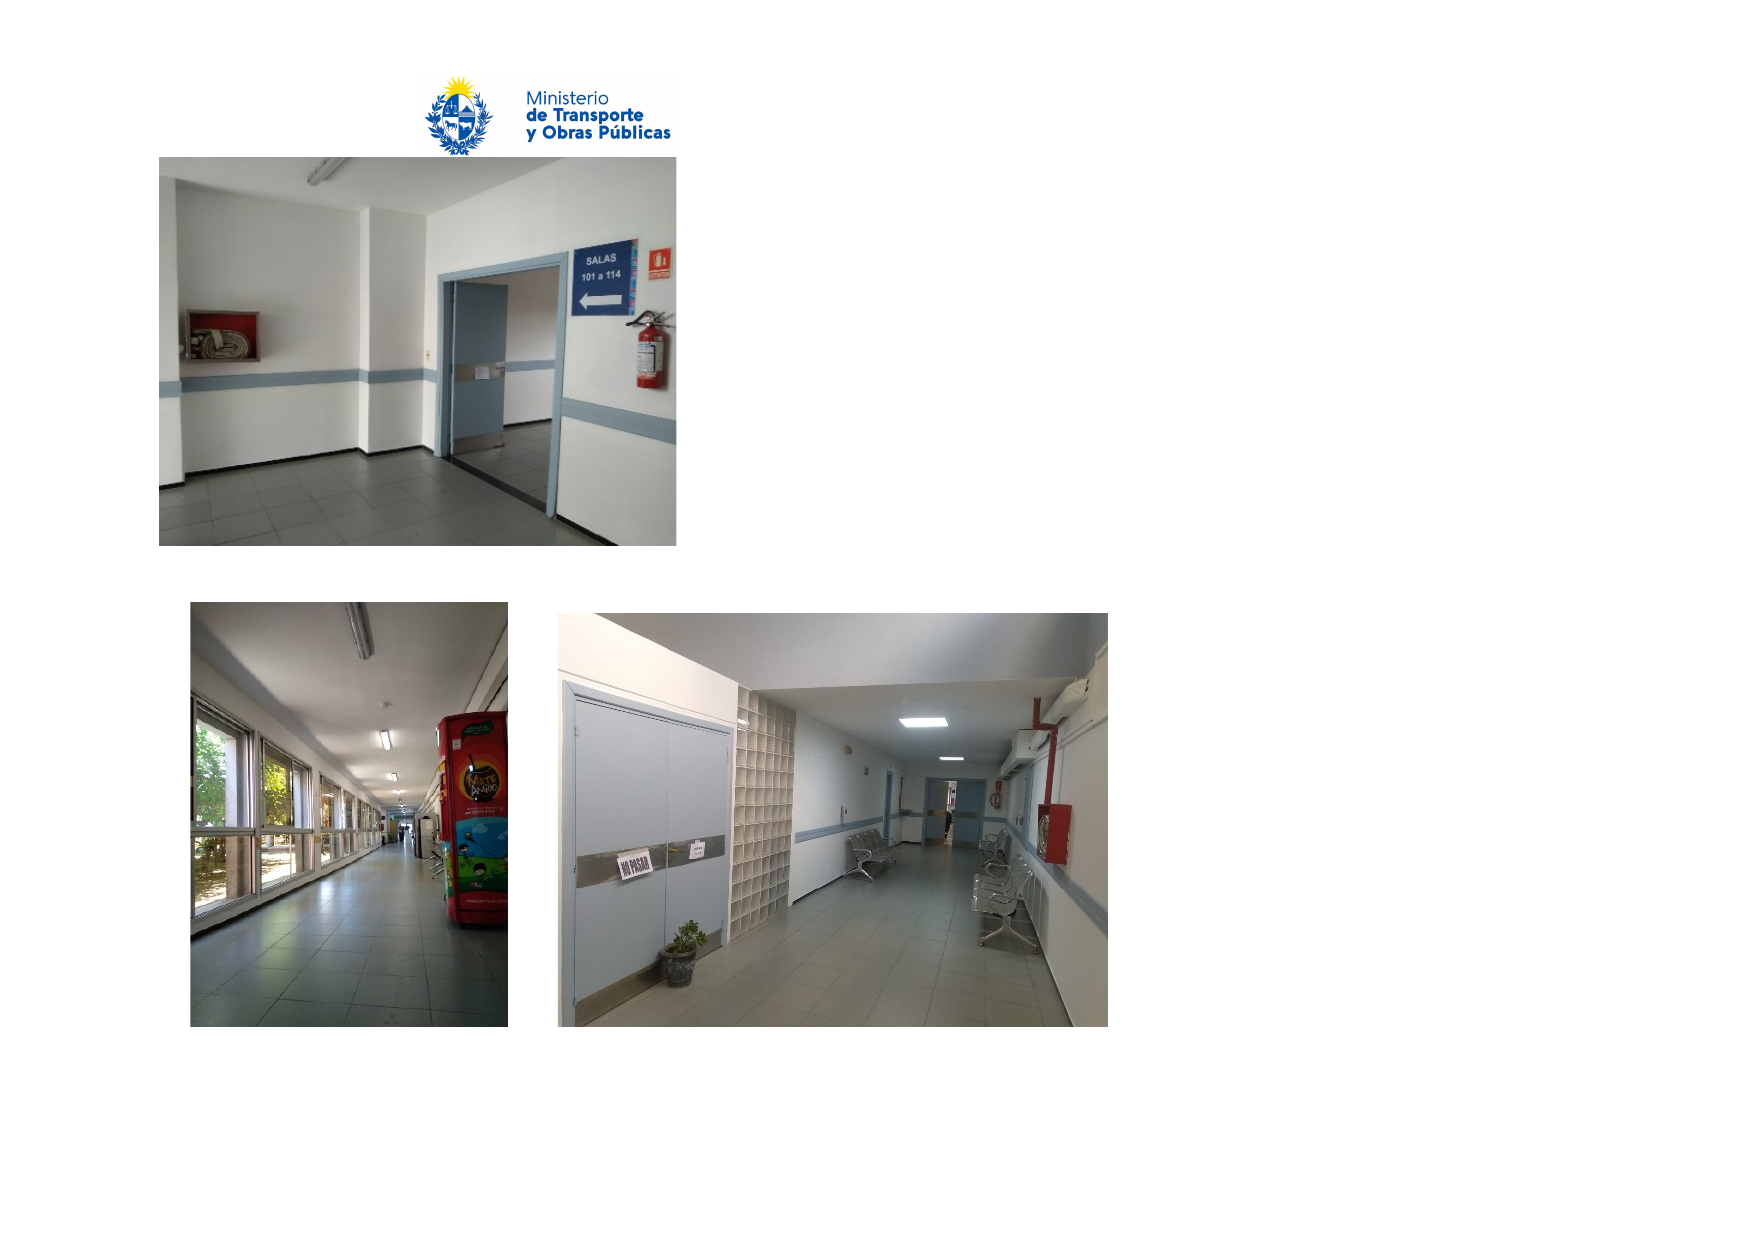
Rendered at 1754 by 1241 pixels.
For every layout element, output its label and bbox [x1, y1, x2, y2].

picture [190, 602, 508, 1027]
picture [159, 73, 677, 546]
picture [557, 613, 1108, 1027]
